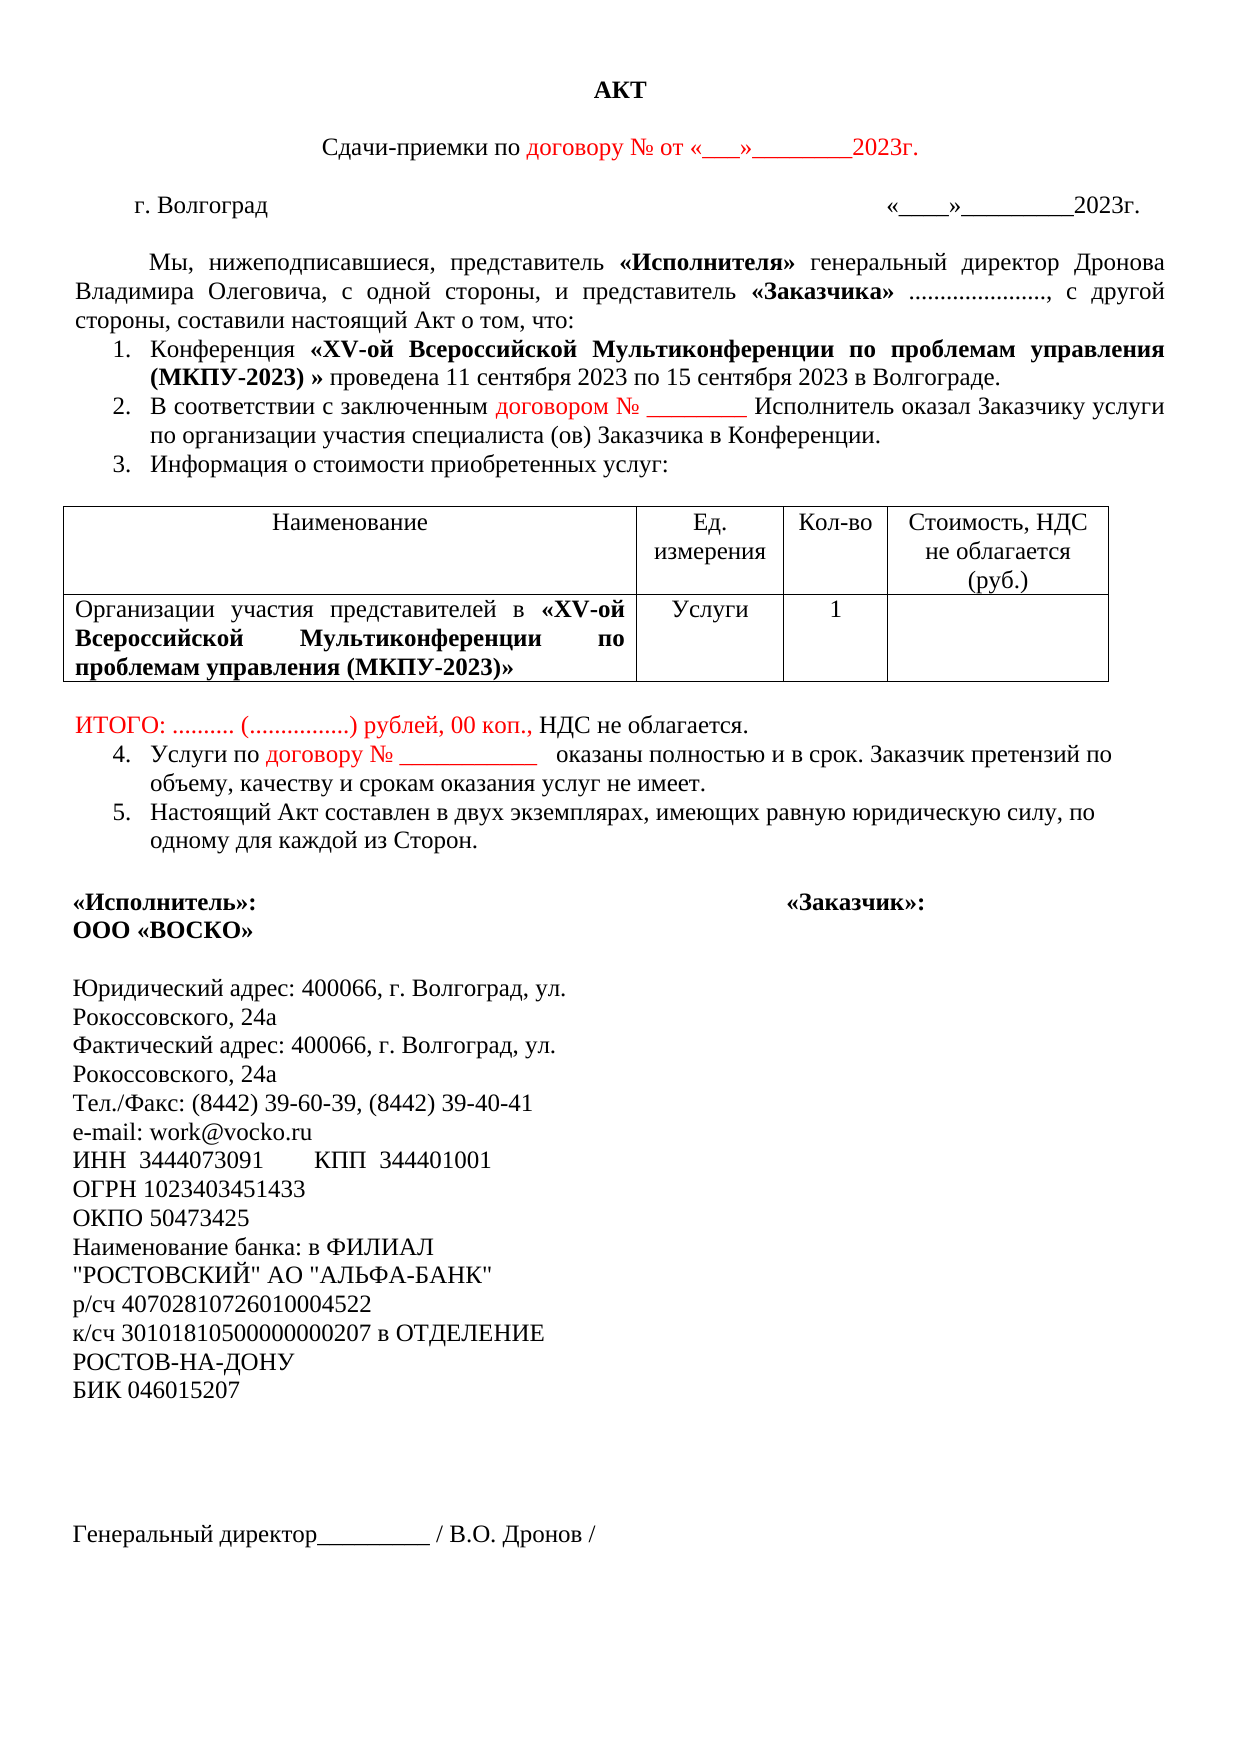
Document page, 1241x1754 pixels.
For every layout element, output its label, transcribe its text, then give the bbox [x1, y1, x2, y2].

table_header Наименование [64, 507, 636, 593]
table_cell 1 [784, 595, 887, 681]
list Конференция «XV-ой Всероссийской Мультиконференции по проблемам управления (МКПУ-2023) » проведена 11 сентября 2023 по 15 сентября 2023 в Волгограде. [112, 334, 1165, 391]
text Мы, нижеподписавшиеся, представитель «Исполнителя» генеральный директор Дронова Владимира Олеговича, с одной стороны, и представитель «Заказчика» ......................, с другой стороны, составили настоящий Акт о том, что: [75, 247, 1165, 334]
table_cell Организации участия представителей в «XV-ой Всероссийской Мультиконференции по проблемам управления (МКПУ-2023)» [64, 595, 636, 681]
table_header Кол-во [784, 507, 887, 593]
list Настоящий Акт составлен в двух экземплярах, имеющих равную юридическую силу, по одному для каждой из Сторон. [112, 797, 1165, 854]
list Услуги по договору № ___________ оказаны полностью и в срок. Заказчик претензий по объему, качеству и срокам оказания услуг не имеет. [112, 739, 1165, 797]
table_cell [888, 595, 1108, 681]
text АКТ [75, 75, 1165, 104]
list В соответствии с заключенным договором № ________ Исполнитель оказал Заказчику услуги по организации участия специалиста (ов) Заказчика в Конференции. [112, 391, 1165, 449]
table_cell Услуги [637, 595, 783, 681]
table_header Ед. измерения [637, 507, 783, 593]
table_header «Заказчик»: [621, 887, 1090, 1548]
text Сдачи-приемки по договору № от «___»________2023г. [75, 132, 1165, 161]
table_header Стоимость, НДС не облагается (руб.) [888, 507, 1108, 593]
list Информация о стоимости приобретенных услуг: [112, 449, 1165, 477]
table_header «Исполнитель»: ООО «ВОСКО» Юридический адрес: 400066, г. Волгоград, ул. Рокоссовского, 24а Фактический адрес: 400066, г. Волгоград, ул. Рокоссовского, 24а Тел./Факс: (8442) 39-60-39, (8442) 39-40-41 e-mail: work@vocko.ru ИНН 3444073091 КПП 344401001 ОГРН 1023403451433 ОКПО 50473425 Наименование банка: в ФИЛИАЛ "РОСТОВСКИЙ" АО "АЛЬФА-БАНК" р/сч 40702810726010004522 к/сч 30101810500000000207 в ОТДЕЛЕНИЕ РОСТОВ-НА-ДОНУ БИК 046015207 Генеральный директор_________ / В.О. Дронов / [61, 887, 621, 1548]
text ИТОГО: .......... (................) рублей, 00 коп., НДС не облагается. [75, 711, 1165, 739]
text г. Волгоград «____»_________2023г. [75, 190, 1165, 219]
